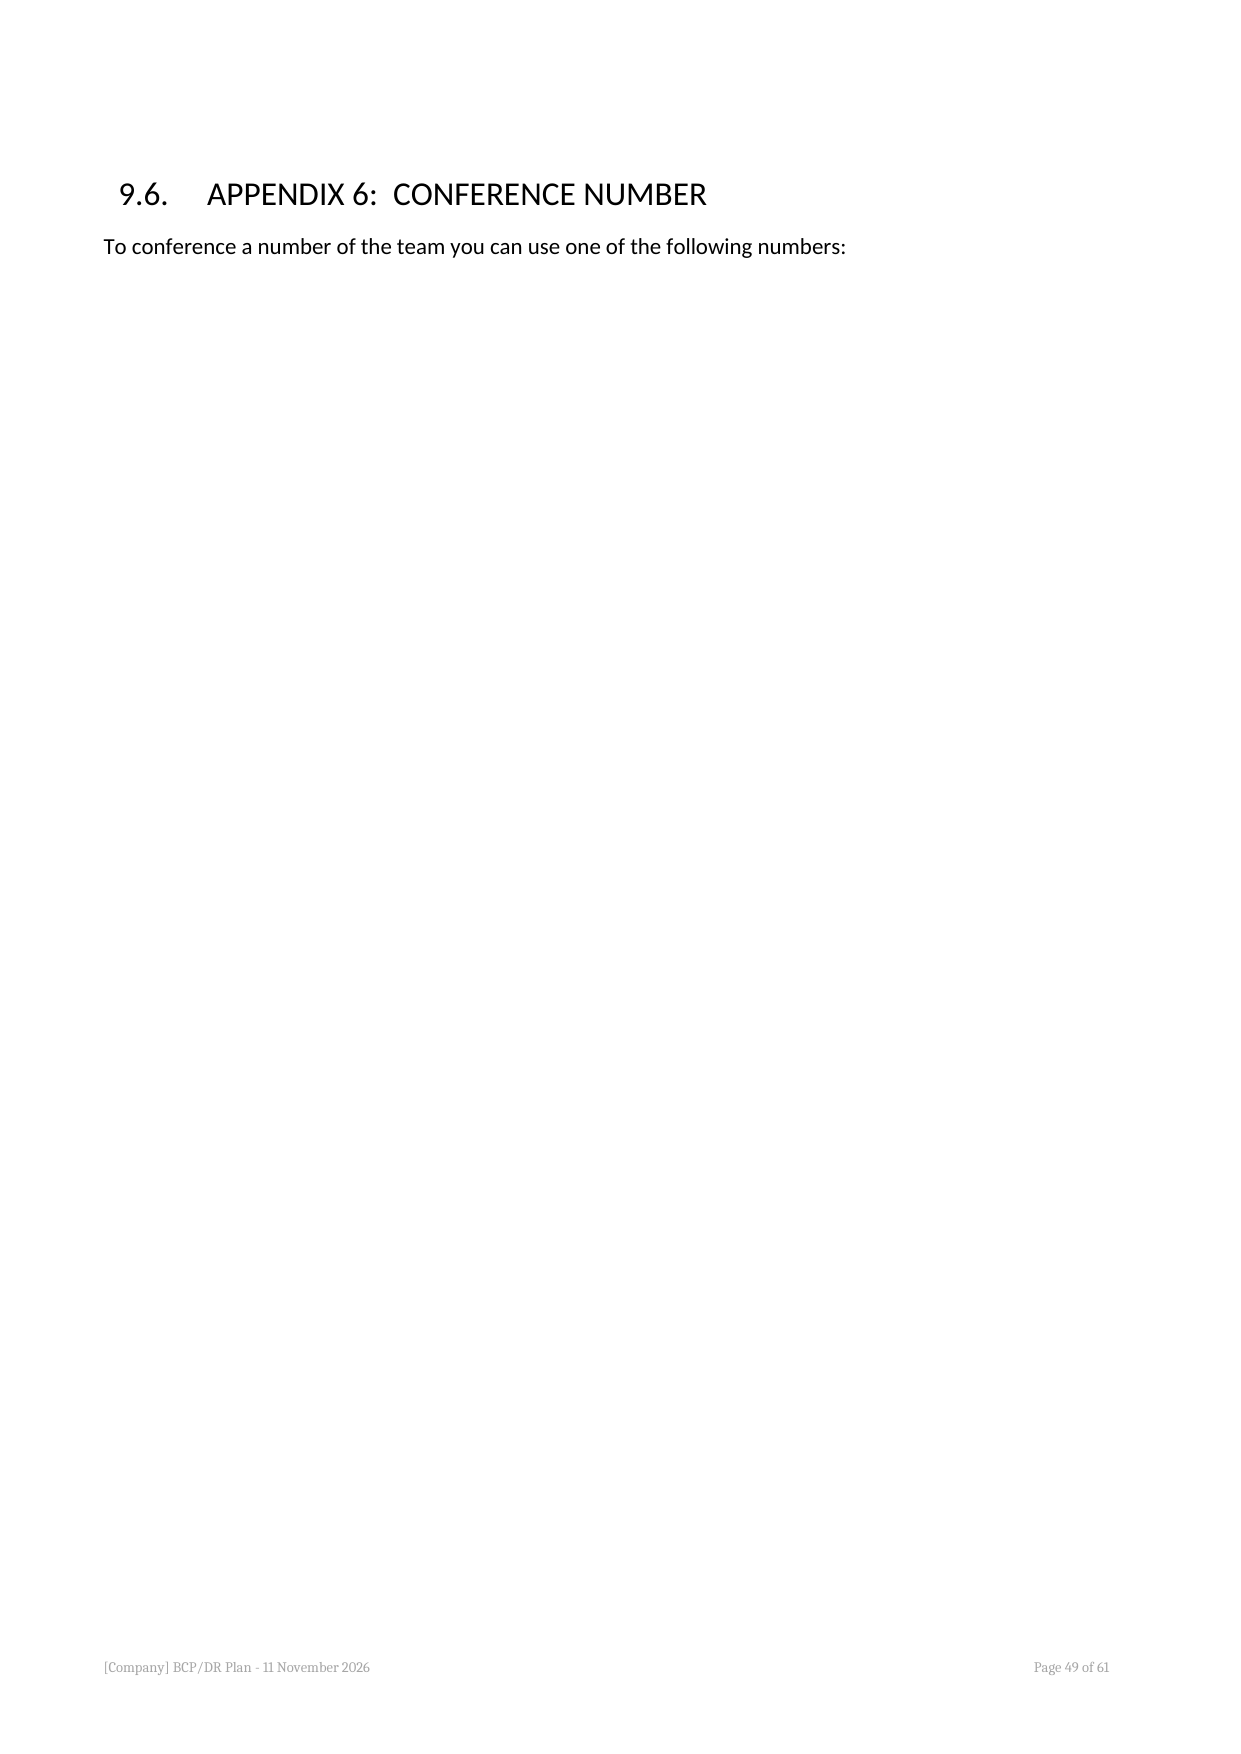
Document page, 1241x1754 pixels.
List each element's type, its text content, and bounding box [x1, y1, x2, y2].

subtitle Appendix 6: Conference Number [118, 173, 1137, 213]
text To conference a number of the team you can use one of the following numbers: [103, 232, 1137, 260]
